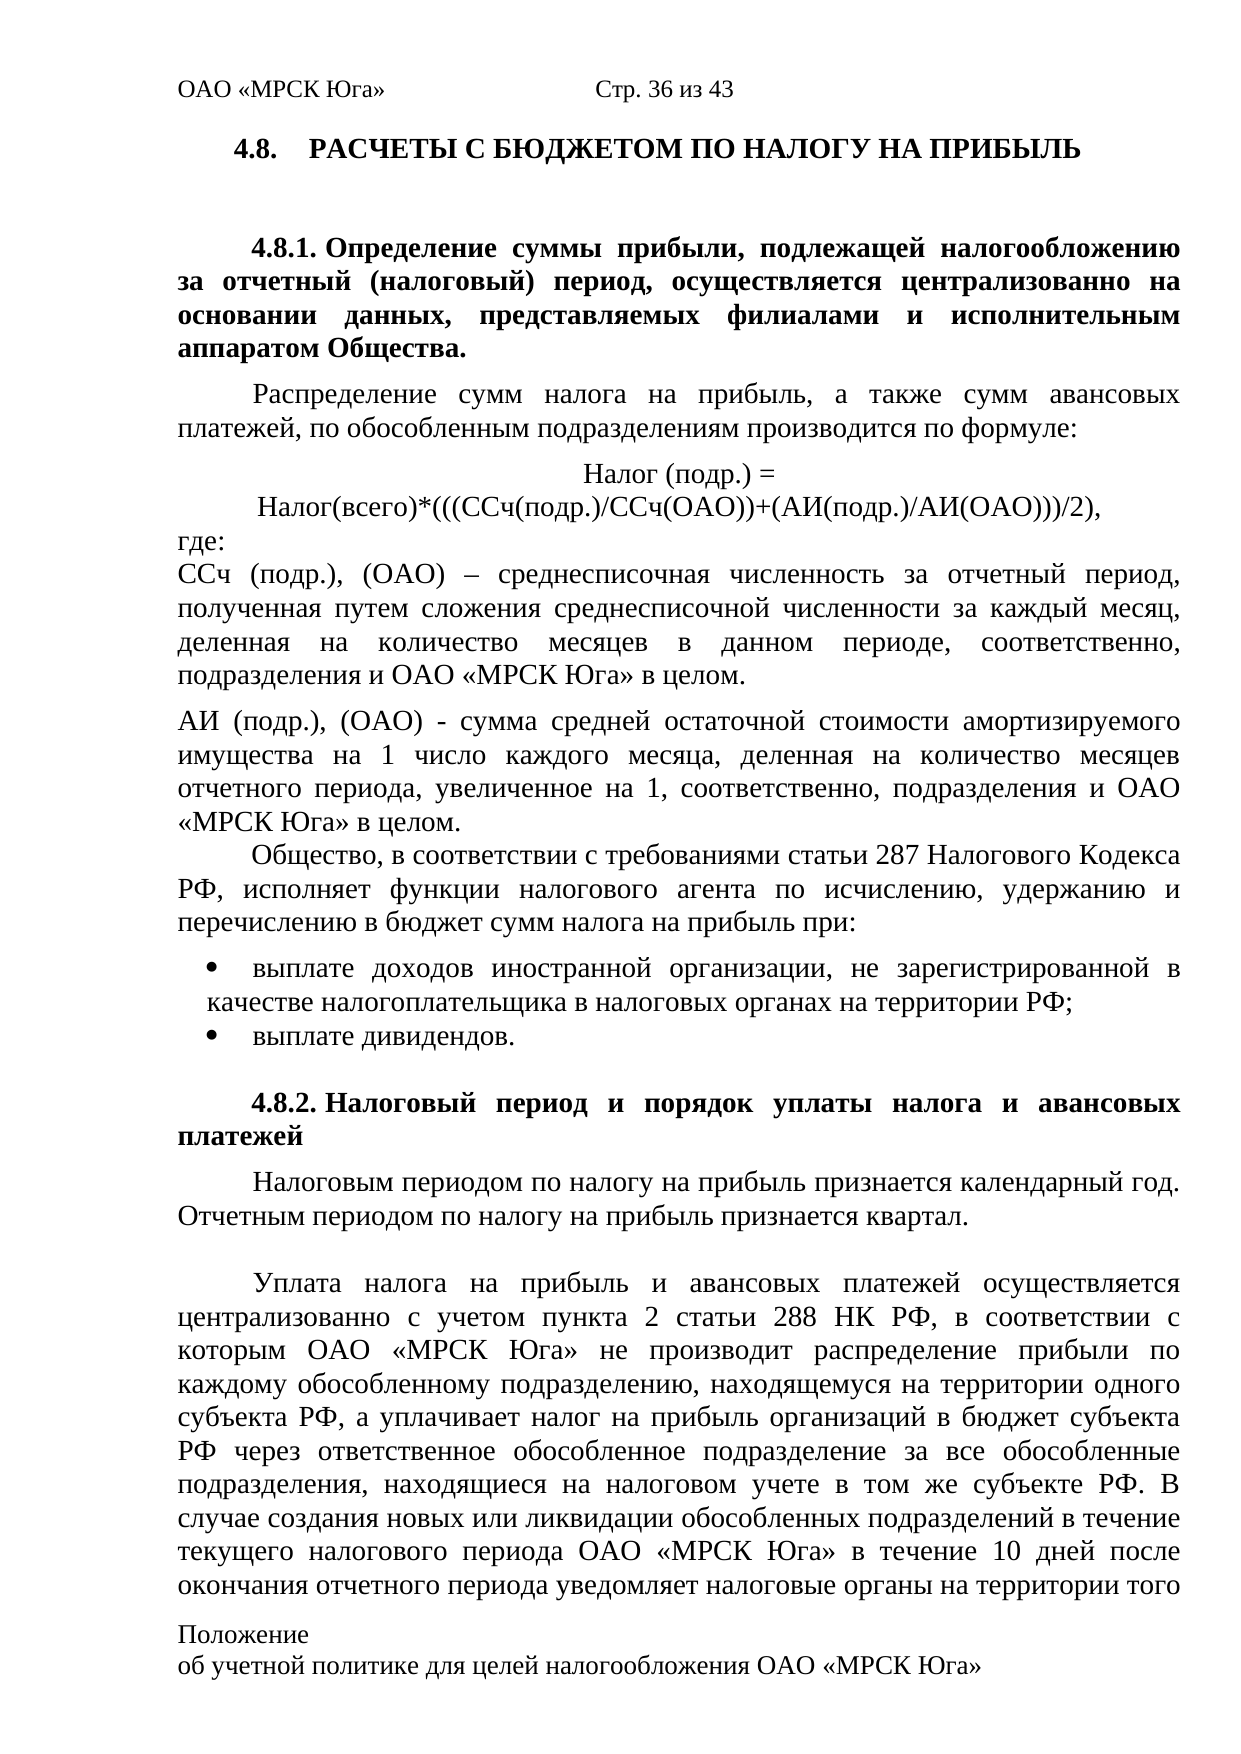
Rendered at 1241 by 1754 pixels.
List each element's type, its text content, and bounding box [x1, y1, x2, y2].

list выплате дивидендов. [207, 1018, 1181, 1051]
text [177, 1265, 1181, 1601]
text ССч (подр.), (ОАО) – среднесписочная численность за отчетный период, полученная путем сложения среднесписочной численности за каждый месяц, деленная на количество месяцев в данном периоде, соответственно, подразделения и ОАО «МРСК Юга» в целом. [177, 557, 1181, 691]
list выплате доходов иностранной организации, не зарегистрированной в качестве налогоплательщика в налоговых органах на территории РФ; [207, 951, 1181, 1018]
text Общество, в соответствии с требованиями статьи 287 Налогового Кодекса РФ, исполняет функции налогового агента по исчислению, удержанию и перечислению в бюджет сумм налога на прибыль при: [177, 837, 1181, 938]
subtitle РАСЧЕТЫ С БЮДЖЕТОМ ПО НАЛОГУ НА ПРИБЫЛЬ [233, 131, 1181, 165]
text Налоговым периодом по налогу на прибыль признается календарный год. Отчетным периодом по налогу на прибыль признается квартал. [177, 1164, 1181, 1232]
list Налоговый период и порядок уплаты налога и авансовых платежей [177, 1085, 1181, 1152]
list Определение суммы прибыли, подлежащей налогообложению за отчетный (налоговый) период, осуществляется централизованно на основании данных, представляемых филиалами и исполнительным аппаратом Общества. [177, 230, 1181, 364]
text АИ (подр.), (ОАО) - сумма средней остаточной стоимости амортизируемого имущества на 1 число каждого месяца, деленная на количество месяцев отчетного периода, увеличенное на 1, соответственно, подразделения и ОАО «МРСК Юга» в целом. [177, 703, 1181, 837]
text Налог (подр.) = Налог(всего)*(((ССч(подр.)/ССч(ОАО))+(АИ(подр.)/АИ(ОАО)))/2), [177, 456, 1181, 523]
text где: [177, 523, 1181, 557]
text Распределение сумм налога на прибыль, а также сумм авансовых платежей, по обособленным подразделениям производится по формуле: [177, 376, 1181, 443]
